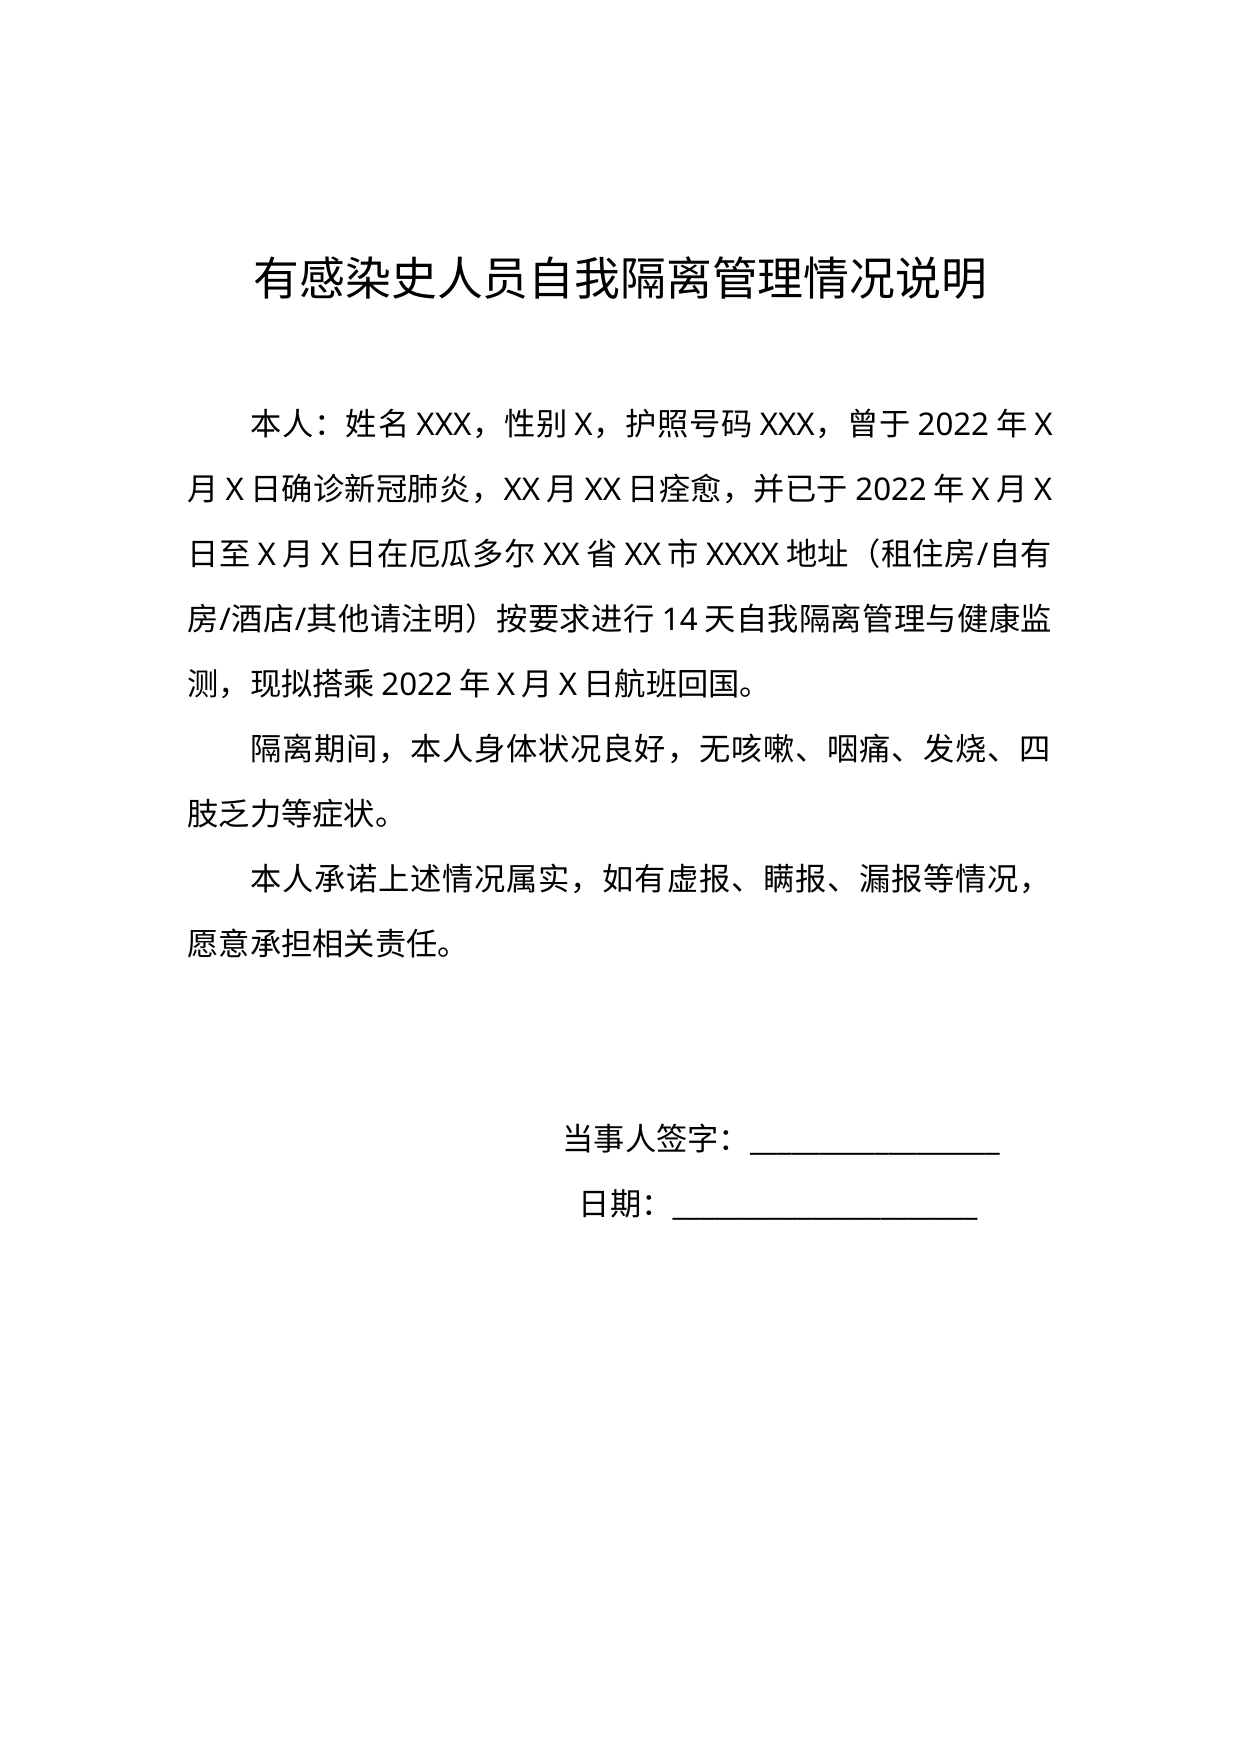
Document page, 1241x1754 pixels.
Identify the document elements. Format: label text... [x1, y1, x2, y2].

text 隔离期间，本人身体状况良好，无咳嗽、咽痛、发烧、四肢乏力等症状。 [187, 714, 1053, 844]
text 本人承诺上述情况属实，如有虚报、瞒报、漏报等情况，愿意承担相关责任。 [187, 844, 1053, 974]
text 本人：姓名XXX，性别X，护照号码XXX，曾于2022年X月X日确诊新冠肺炎，XX月XX日痊愈，并已于2022年X月X日至X月X日在厄瓜多尔XX省XX市XXXX地址（租住房/自有房/酒店/其他请注明）按要求进行14天自我隔离管理与健康监测，现拟搭乘2022年X月X日航班回国。 [187, 389, 1053, 714]
text 日期：______________________ [187, 1169, 1053, 1234]
text 有感染史人员自我隔离管理情况说明 [187, 227, 1053, 324]
text 当事人签字：__________________ [187, 1104, 1053, 1169]
